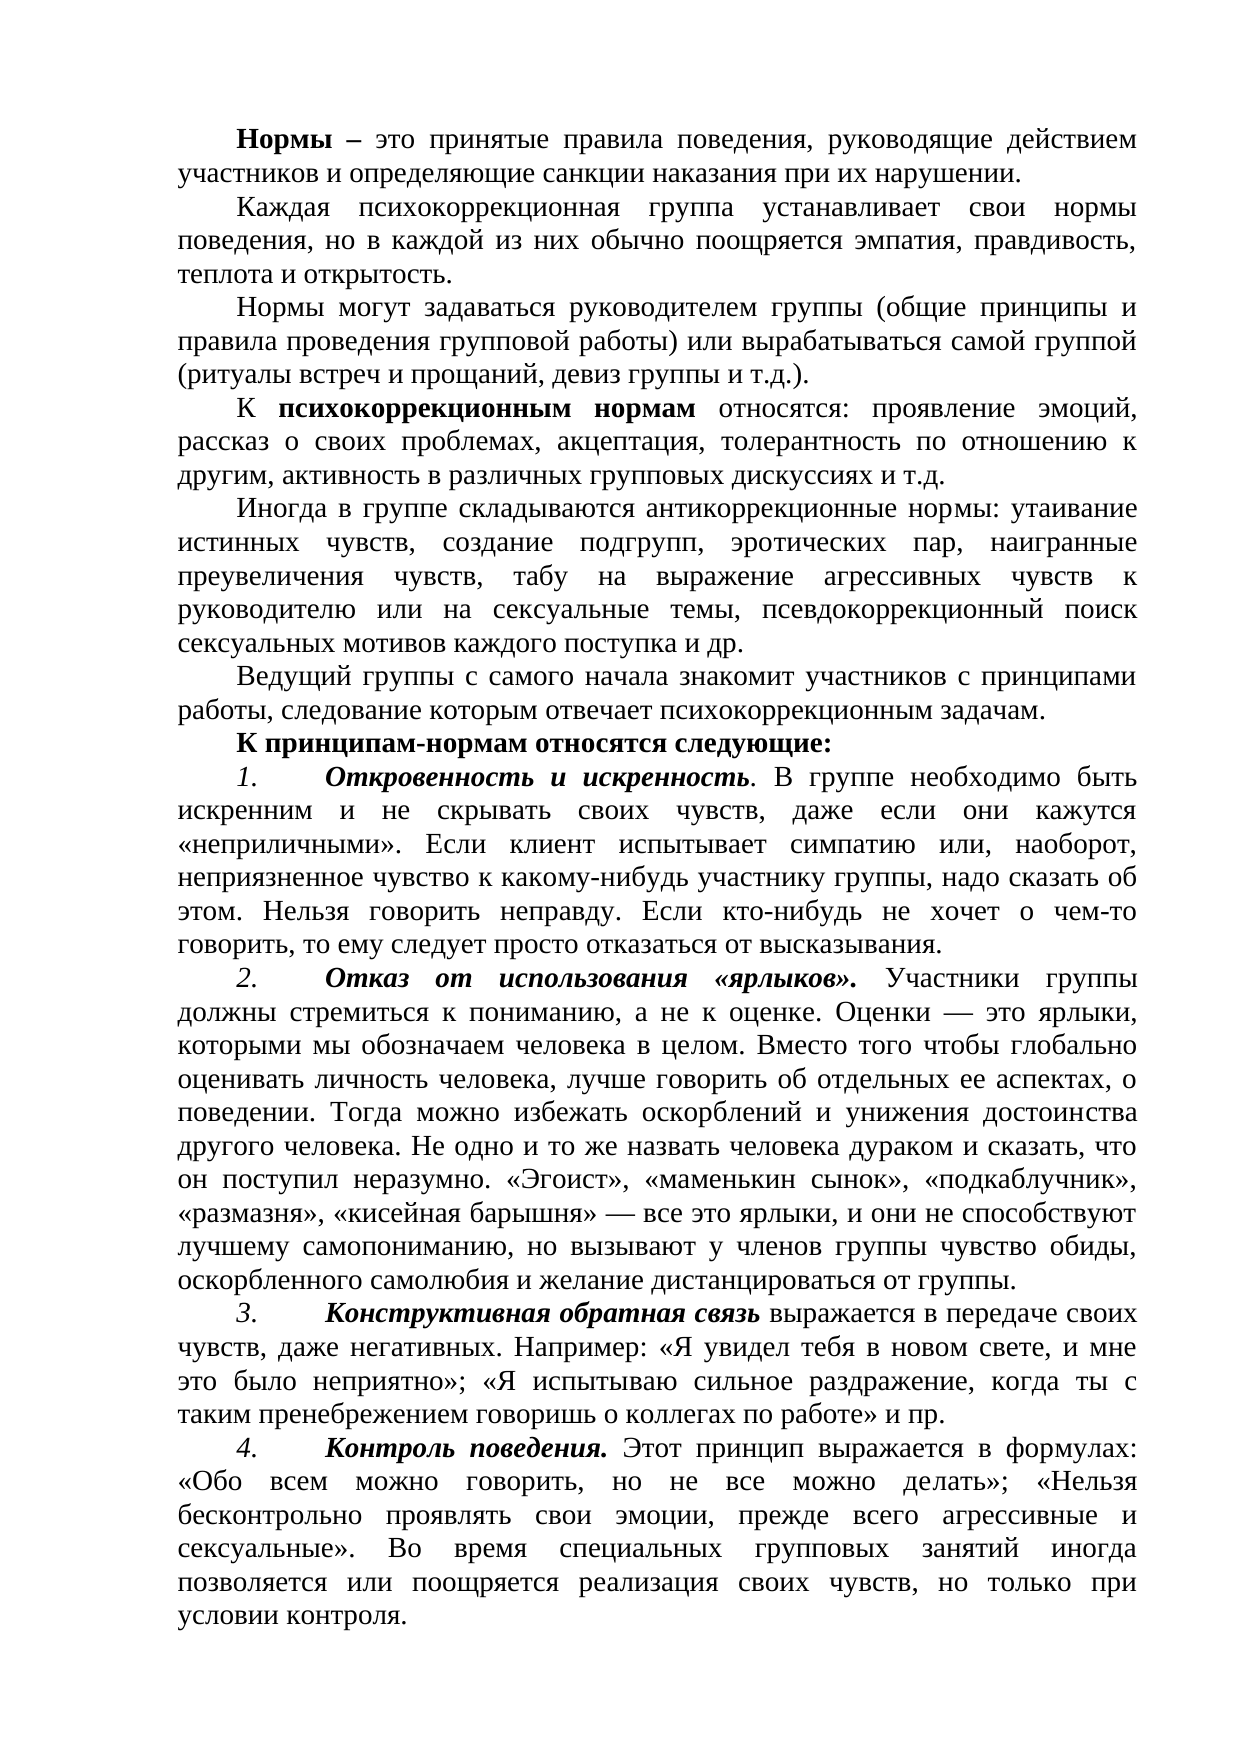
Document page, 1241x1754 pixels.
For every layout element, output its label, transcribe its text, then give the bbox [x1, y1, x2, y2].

text Иногда в группе складываются антикоррекционные нормы: утаивание истинных чувств, создание подгрупп, эротических пар, наигранные преувеличения чувств, табу на выражение агрессивных чувств к руководителю или на сексуальные темы, псевдокоррекционный поиск сексуальных мотивов каждого поступка и др. [177, 491, 1138, 658]
text К психокоррекционным нормам относятся: проявление эмоций, рассказ о своих проблемах, акцептация, толерантность по отношению к другим, активность в различных групповых дискуссиях и т.д. [177, 390, 1138, 491]
text К принципам-нормам относятся следующие: [177, 725, 1138, 759]
text Каждая психокоррекционная группа устанавливает свои нормы поведения, но в каждой из них обычно поощряется эмпатия, правдивость, теплота и открытость. [177, 189, 1138, 289]
text Нормы могут задаваться руководителем группы (общие принципы и правила проведения групповой работы) или вырабатываться самой группой (ритуалы встреч и прощаний, девиз группы и т.д.). [177, 289, 1138, 390]
list Конструктивная обратная связь выражается в передаче своих чувств, даже негативных. Например: «Я увидел тебя в новом свете, и мне это было неприятно»; «Я испытываю сильное раздражение, когда ты с таким пренебрежением говоришь о коллегах по работе» и пр. [177, 1296, 1138, 1430]
list Откровенность и искренность. В группе необходимо быть искренним и не скрывать своих чувств, даже если они кажутся «неприличными». Если клиент испытывает симпатию или, наоборот, неприязненное чувство к какому-нибудь участнику группы, надо сказать об этом. Нельзя говорить неправду. Если кто-нибудь не хочет о чем-то говорить, то ему следует просто отказаться от высказывания. [177, 759, 1138, 960]
text Нормы – это принятые правила поведения, руководящие действием участников и определяющие санкции наказания при их нарушении. [177, 122, 1138, 189]
list Отказ от использования «ярлыков». Участники группы должны стремиться к пониманию, а не к оценке. Оценки — это ярлыки, которыми мы обозначаем человека в целом. Вместо того чтобы глобально оценивать личность человека, лучше говорить об отдельных ее аспектах, о поведении. Тогда можно избежать оскорблений и унижения достоинства другого человека. Не одно и то же назвать человека дураком и сказать, что он поступил неразумно. «Эгоист», «маменькин сынок», «подкаблучник», «размазня», «кисейная барышня» — все это ярлыки, и они не способствуют лучшему самопониманию, но вызывают у членов группы чувство обиды, оскорбленного самолюбия и желание дистанцироваться от группы. [177, 960, 1138, 1296]
list Контроль поведения. Этот принцип выражается в формулах: «Обо всем можно говорить, но не все можно делать»; «Нельзя бесконтрольно проявлять свои эмоции, прежде всего агрессивные и сексуальные». Во время специальных групповых занятий иногда позволяется или поощряется реализация своих чувств, но только при условии контроля. [177, 1430, 1138, 1631]
text Ведущий группы с самого начала знакомит участников с принципами работы, следование которым отвечает психокоррекционным задачам. [177, 658, 1138, 725]
